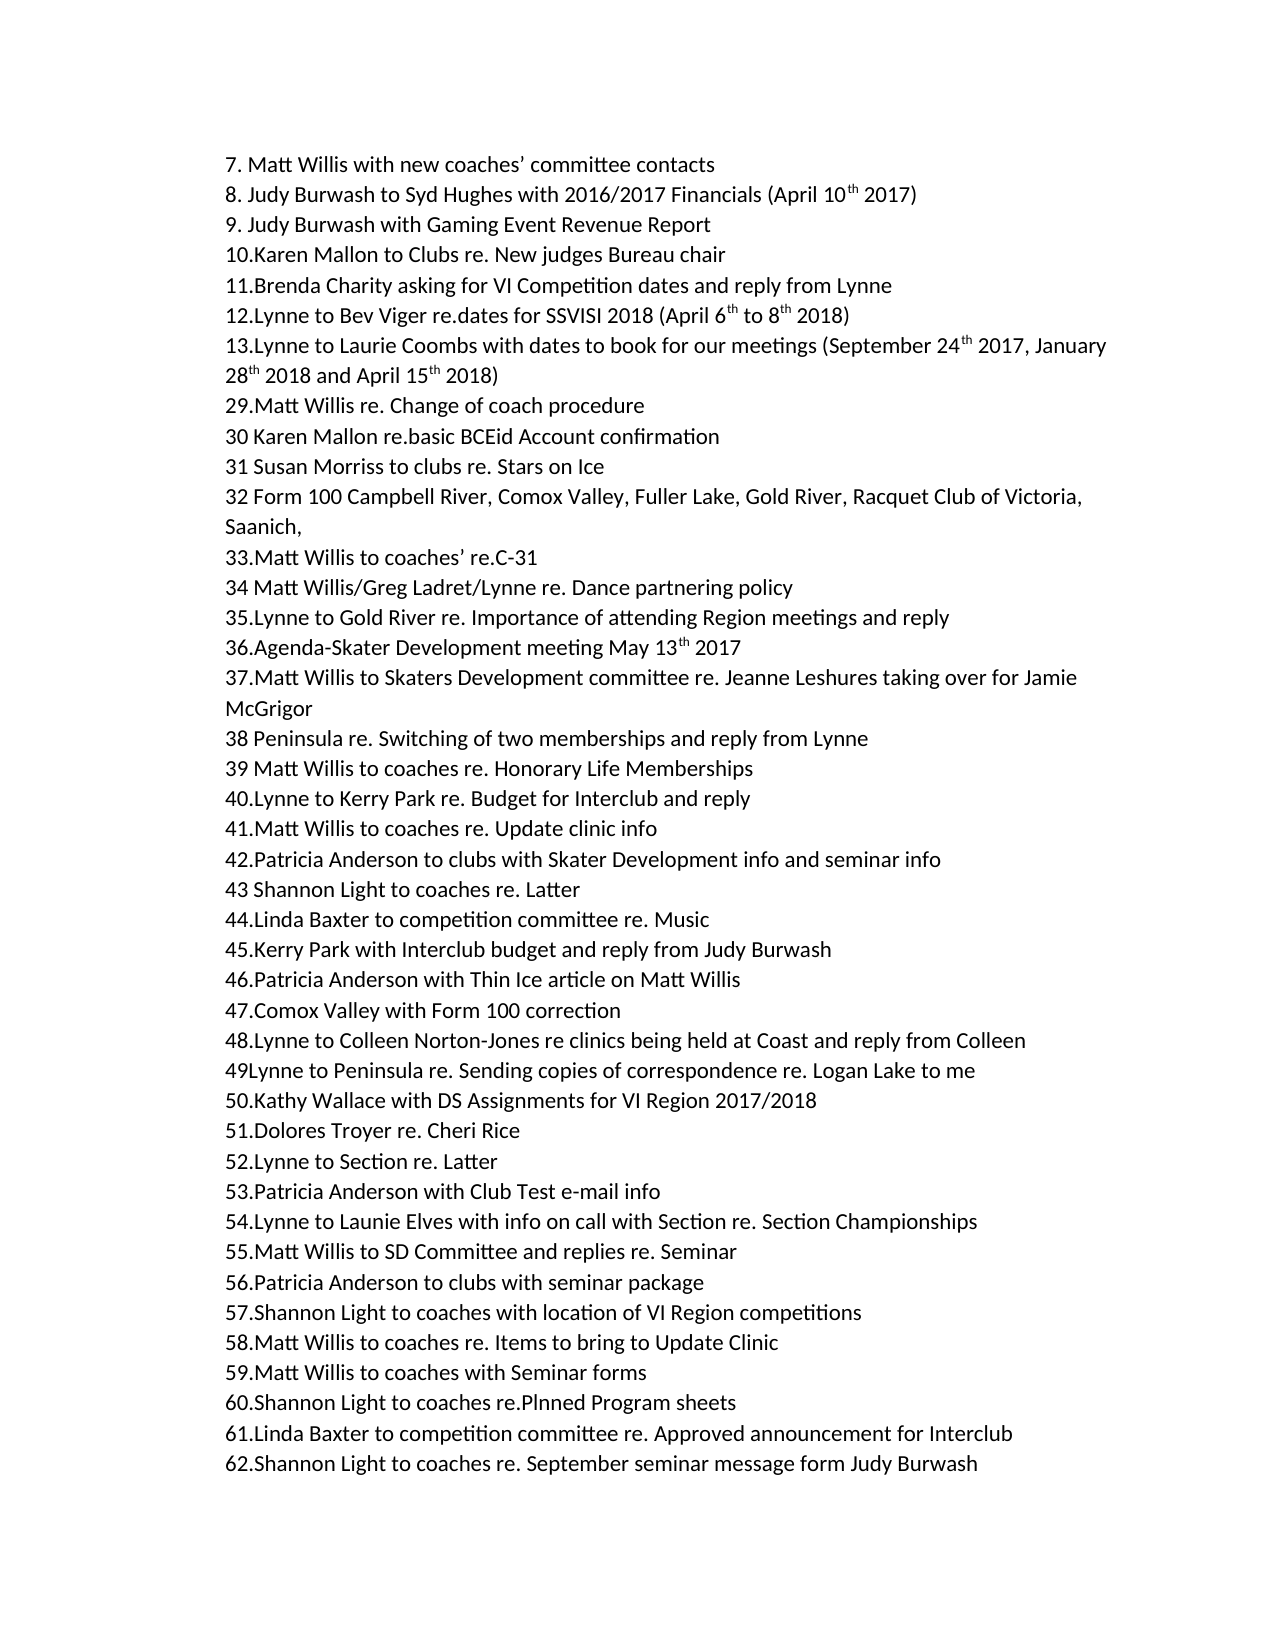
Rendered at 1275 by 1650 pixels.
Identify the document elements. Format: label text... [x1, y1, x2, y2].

list 37.Matt Willis to Skaters Development committee re. Jeanne Leshures taking over for Jamie McGrigor [225, 663, 1125, 722]
list 9. Judy Burwash with Gaming Event Revenue Report [225, 210, 1125, 238]
list 7. Matt Willis with new coaches’ committee contacts [225, 150, 1125, 178]
list 40.Lynne to Kerry Park re. Budget for Interclub and reply [225, 784, 1125, 812]
list 57.Shannon Light to coaches with location of VI Region competitions [225, 1298, 1125, 1326]
list 48.Lynne to Colleen Norton-Jones re clinics being held at Coast and reply from Colleen [225, 1026, 1125, 1054]
list 54.Lynne to Launie Elves with info on call with Section re. Section Championships [225, 1207, 1125, 1235]
list 44.Linda Baxter to competition committee re. Music [225, 905, 1125, 933]
list 35.Lynne to Gold River re. Importance of attending Region meetings and reply [225, 603, 1125, 631]
list 43 Shannon Light to coaches re. Latter [225, 875, 1125, 903]
list 38 Peninsula re. Switching of two memberships and reply from Lynne [225, 724, 1125, 752]
list 42.Patricia Anderson to clubs with Skater Development info and seminar info [225, 845, 1125, 873]
list 33.Matt Willis to coaches’ re.C-31 [225, 543, 1125, 571]
list 58.Matt Willis to coaches re. Items to bring to Update Clinic [225, 1328, 1125, 1356]
list 55.Matt Willis to SD Committee and replies re. Seminar [225, 1237, 1125, 1266]
list 8. Judy Burwash to Syd Hughes with 2016/2017 Financials (April 10th 2017) [225, 180, 1125, 208]
list 12.Lynne to Bev Viger re.dates for SSVISI 2018 (April 6th to 8th 2018) [225, 301, 1125, 329]
list 11.Brenda Charity asking for VI Competition dates and reply from Lynne [225, 271, 1125, 299]
list 29.Matt Willis re. Change of coach procedure [225, 392, 1125, 420]
list 51.Dolores Troyer re. Cheri Rice [225, 1117, 1125, 1145]
list 49Lynne to Peninsula re. Sending copies of correspondence re. Logan Lake to me [225, 1056, 1125, 1084]
list 46.Patricia Anderson with Thin Ice article on Matt Willis [225, 966, 1125, 994]
list 45.Kerry Park with Interclub budget and reply from Judy Burwash [225, 935, 1125, 963]
list 52.Lynne to Section re. Latter [225, 1147, 1125, 1175]
list 10.Karen Mallon to Clubs re. New judges Bureau chair [225, 241, 1125, 269]
list 47.Comox Valley with Form 100 correction [225, 996, 1125, 1024]
list 56.Patricia Anderson to clubs with seminar package [225, 1268, 1125, 1296]
list 61.Linda Baxter to competition committee re. Approved announcement for Interclub [225, 1419, 1125, 1447]
list 59.Matt Willis to coaches with Seminar forms [225, 1358, 1125, 1386]
list 13.Lynne to Laurie Coombs with dates to book for our meetings (September 24th 2017, January 28th 2018 and April 15th 2018) [225, 331, 1125, 389]
list 60.Shannon Light to coaches re.Plnned Program sheets [225, 1388, 1125, 1417]
list 39 Matt Willis to coaches re. Honorary Life Memberships [225, 754, 1125, 782]
list 50.Kathy Wallace with DS Assignments for VI Region 2017/2018 [225, 1086, 1125, 1114]
list 31 Susan Morriss to clubs re. Stars on Ice [225, 452, 1125, 480]
list 34 Matt Willis/Greg Ladret/Lynne re. Dance partnering policy [225, 573, 1125, 601]
list 53.Patricia Anderson with Club Test e-mail info [225, 1177, 1125, 1205]
list 32 Form 100 Campbell River, Comox Valley, Fuller Lake, Gold River, Racquet Club of Victoria, Saanich, [225, 482, 1125, 541]
list 62.Shannon Light to coaches re. September seminar message form Judy Burwash [225, 1449, 1125, 1477]
list 41.Matt Willis to coaches re. Update clinic info [225, 814, 1125, 843]
list 30 Karen Mallon re.basic BCEid Account confirmation [225, 422, 1125, 450]
list 36.Agenda-Skater Development meeting May 13th 2017 [225, 633, 1125, 661]
